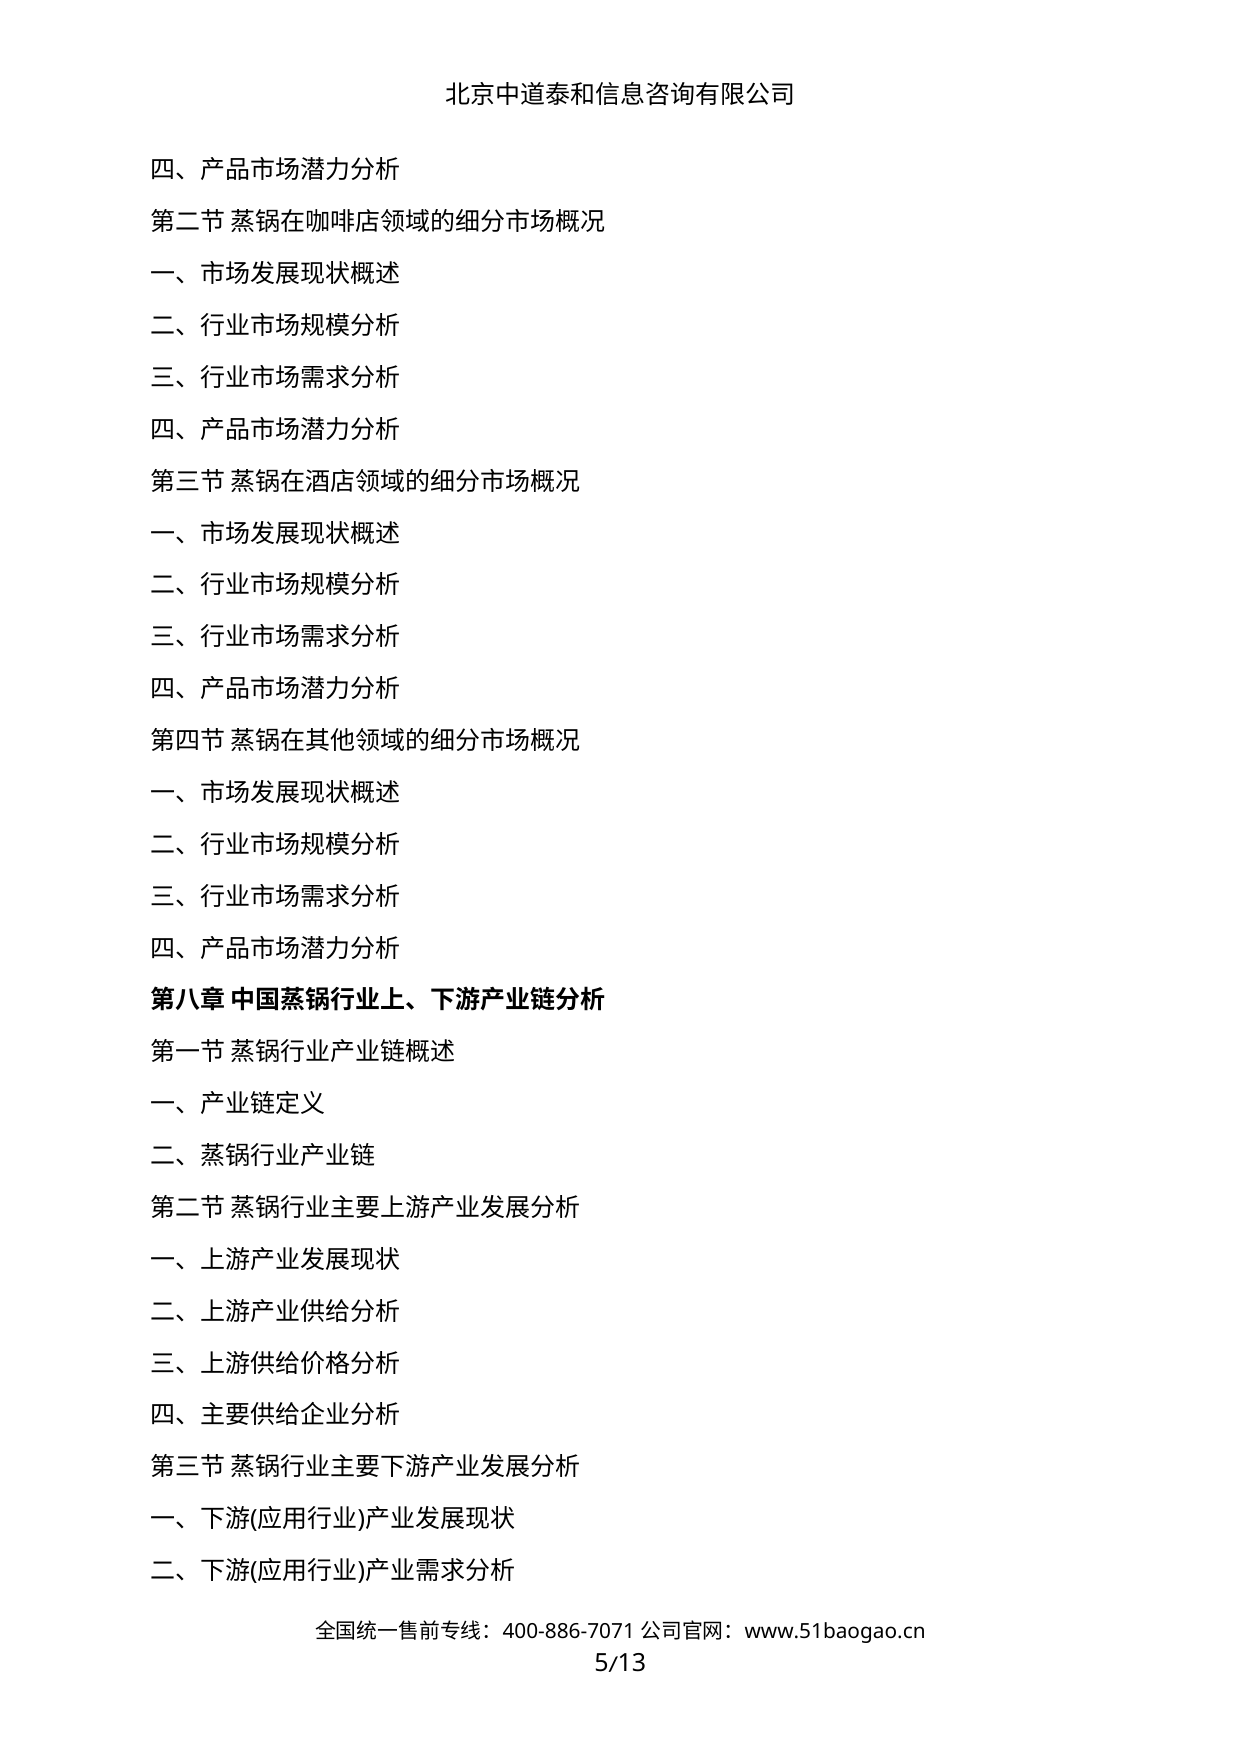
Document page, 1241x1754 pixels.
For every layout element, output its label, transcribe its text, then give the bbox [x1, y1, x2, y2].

text 一、市场发展现状概述 [150, 772, 1090, 809]
text 三、行业市场需求分析 [150, 357, 1090, 394]
text 第二节 蒸锅行业主要上游产业发展分析 [150, 1187, 1090, 1224]
text 一、市场发展现状概述 [150, 254, 1090, 290]
text 三、行业市场需求分析 [150, 876, 1090, 912]
text 四、产品市场潜力分析 [150, 928, 1090, 964]
text 第三节 蒸锅行业主要下游产业发展分析 [150, 1447, 1090, 1483]
text 第三节 蒸锅在酒店领域的细分市场概况 [150, 461, 1090, 497]
text 三、上游供给价格分析 [150, 1343, 1090, 1379]
text 四、产品市场潜力分析 [150, 669, 1090, 705]
text 三、行业市场需求分析 [150, 617, 1090, 653]
text 第八章 中国蒸锅行业上、下游产业链分析 [150, 980, 1090, 1016]
text 二、蒸锅行业产业链 [150, 1136, 1090, 1172]
text 二、下游(应用行业)产业需求分析 [150, 1551, 1090, 1587]
text 二、行业市场规模分析 [150, 565, 1090, 601]
text 第四节 蒸锅在其他领域的细分市场概况 [150, 721, 1090, 757]
text 二、行业市场规模分析 [150, 824, 1090, 861]
text 四、产品市场潜力分析 [150, 150, 1090, 186]
text 一、下游(应用行业)产业发展现状 [150, 1499, 1090, 1535]
text 一、产业链定义 [150, 1084, 1090, 1120]
text 一、市场发展现状概述 [150, 513, 1090, 549]
text 一、上游产业发展现状 [150, 1239, 1090, 1276]
text 四、产品市场潜力分析 [150, 409, 1090, 446]
text 二、行业市场规模分析 [150, 306, 1090, 342]
text 二、上游产业供给分析 [150, 1291, 1090, 1327]
text 四、主要供给企业分析 [150, 1395, 1090, 1431]
text 第一节 蒸锅行业产业链概述 [150, 1032, 1090, 1068]
text 第二节 蒸锅在咖啡店领域的细分市场概况 [150, 202, 1090, 238]
